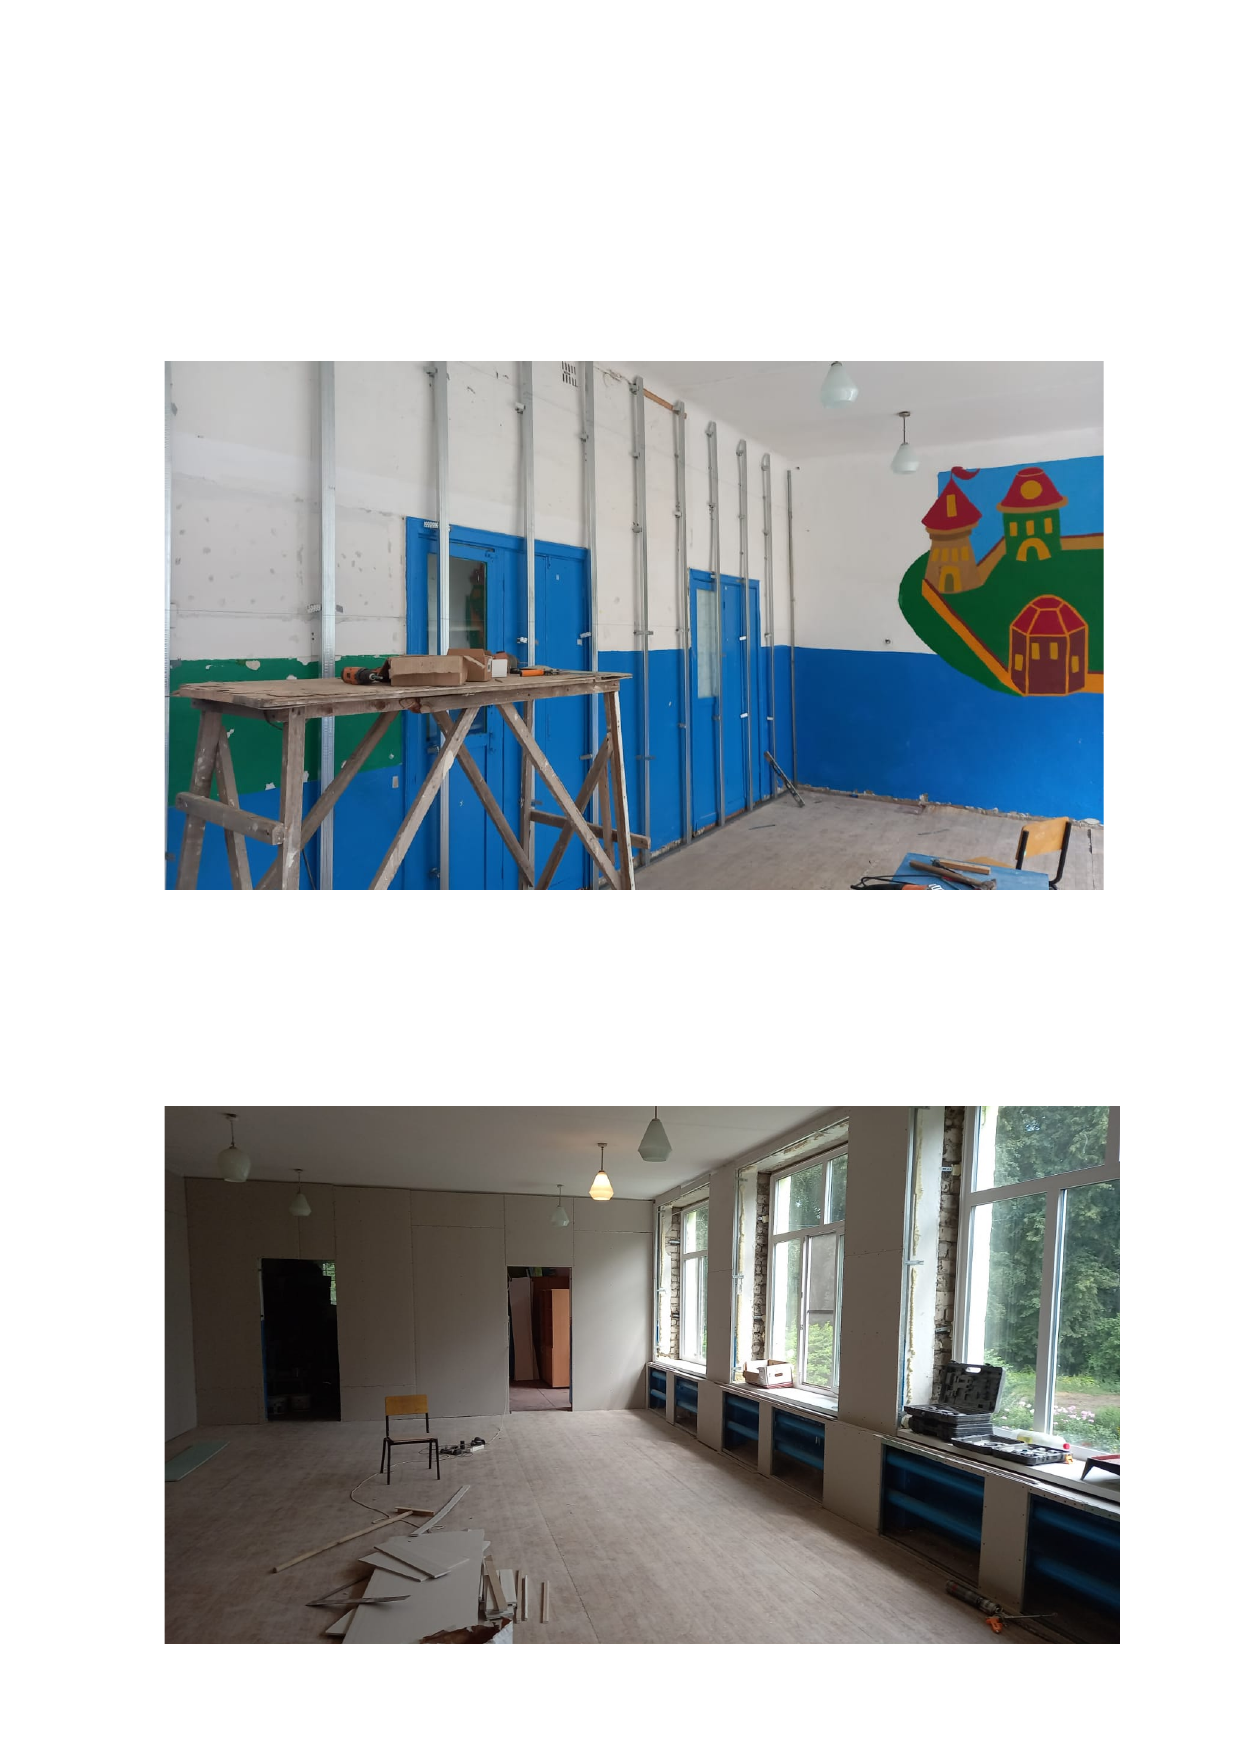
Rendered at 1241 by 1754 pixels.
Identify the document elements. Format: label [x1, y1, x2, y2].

picture [164, 1106, 1120, 1644]
picture [164, 361, 1104, 890]
